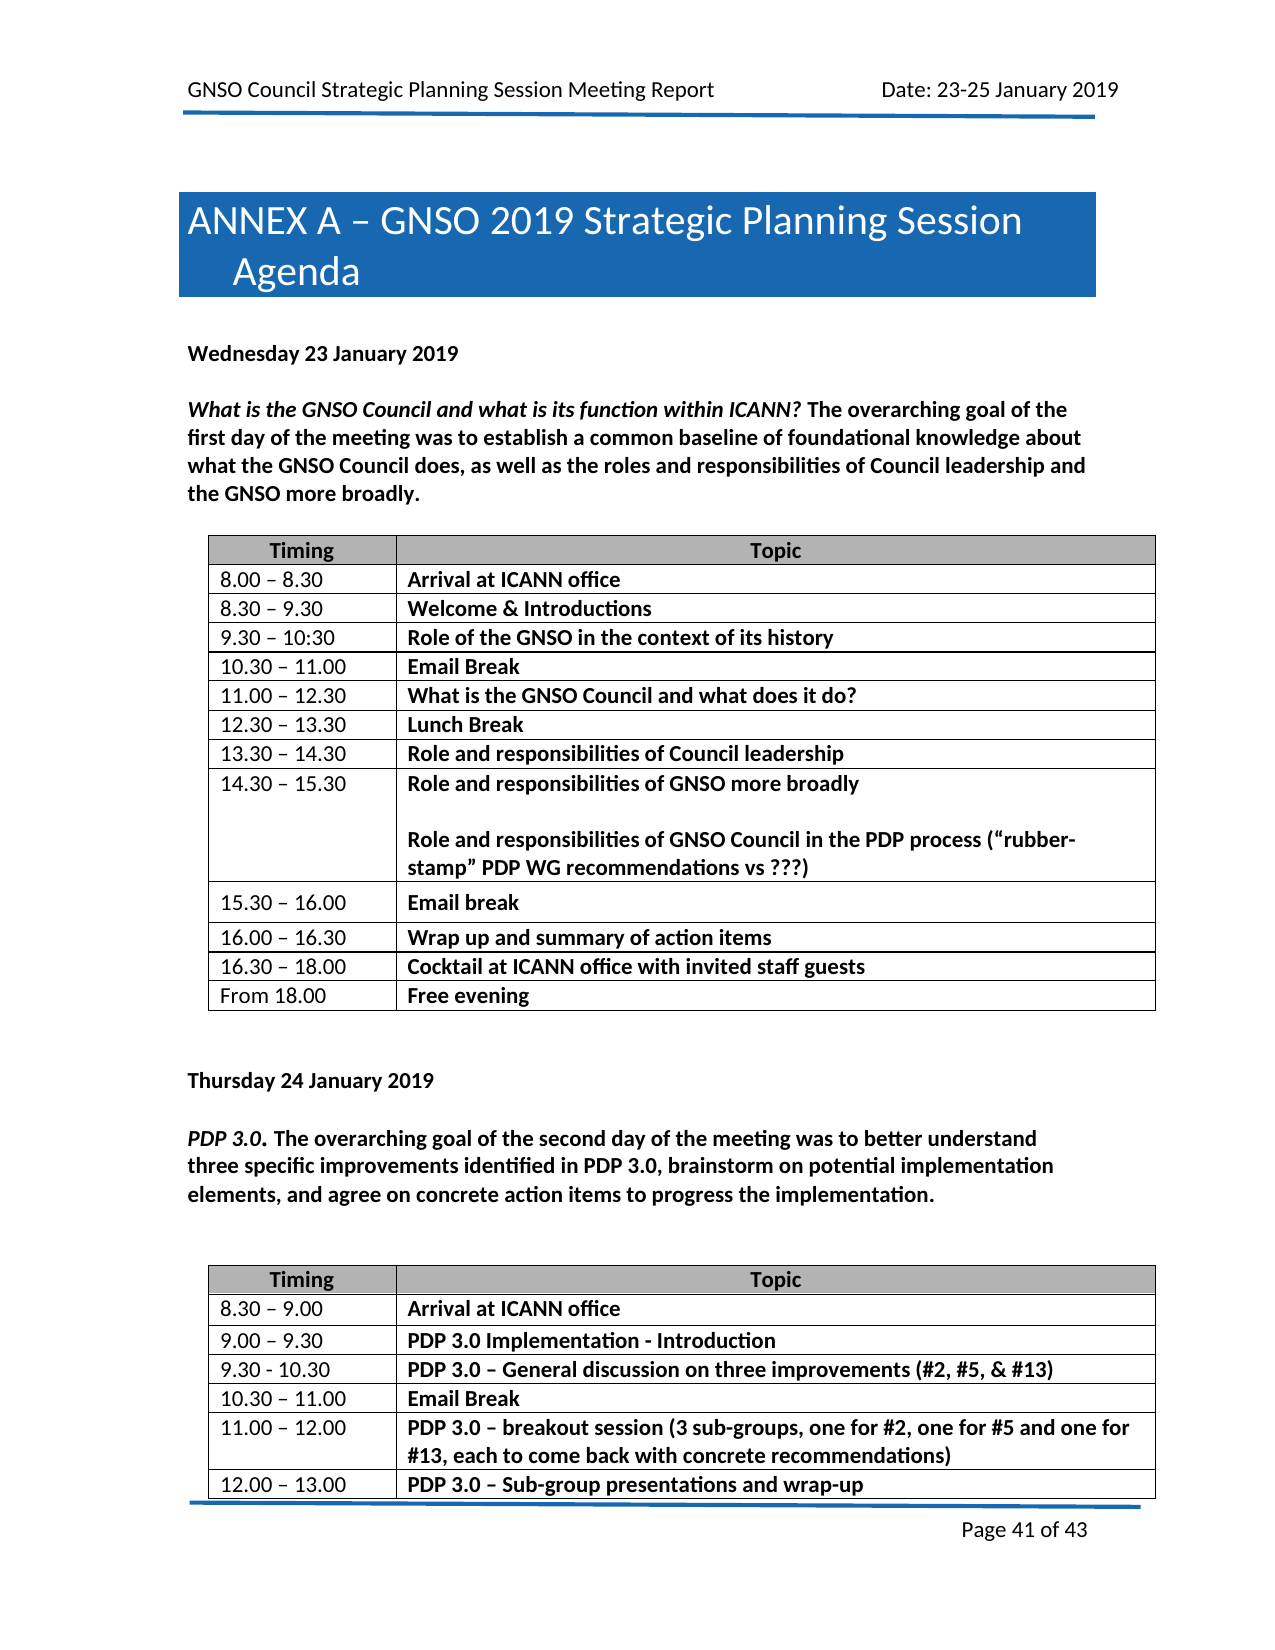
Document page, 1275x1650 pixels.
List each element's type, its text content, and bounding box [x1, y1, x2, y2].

table_cell 10.30 – 11.00 [209, 653, 396, 680]
table_cell Welcome & Introductions [397, 594, 1155, 622]
table_cell 11.00 – 12.30 [209, 681, 396, 709]
subtitle ANNEX A – GNSO 2019 Strategic Planning Session Agenda [179, 192, 1096, 297]
text Wednesday 23 January 2019 [187, 339, 1087, 367]
table_cell 15.30 – 16.00 [209, 882, 396, 922]
table_cell What is the GNSO Council and what does it do? [397, 681, 1155, 709]
table_cell Free evening [397, 981, 1155, 1009]
table_cell PDP 3.0 – General discussion on three improvements (#2, #5, & #13) [397, 1355, 1155, 1383]
table_cell 8.30 – 9.00 [209, 1295, 396, 1325]
table_cell Lunch Break [397, 711, 1155, 738]
table_cell 14.30 – 15.30 [209, 769, 396, 881]
table_cell 8.00 – 8.30 [209, 565, 396, 593]
table_cell PDP 3.0 – Sub-group presentations and wrap-up [397, 1470, 1155, 1498]
table_header Topic [397, 1266, 1155, 1293]
table_cell 13.30 – 14.30 [209, 740, 396, 768]
table_cell Email Break [397, 653, 1155, 680]
table_header Topic [397, 536, 1155, 564]
table_cell Arrival at ICANN office [397, 565, 1155, 593]
table_cell 10.30 – 11.00 [209, 1384, 396, 1412]
table_cell Cocktail at ICANN office with invited staff guests [397, 953, 1155, 980]
table_cell 9.30 - 10.30 [209, 1355, 396, 1383]
table_cell Role and responsibilities of Council leadership [397, 740, 1155, 768]
text PDP 3.0. The overarching goal of the second day of the meeting was to better understand three specific improvements identified in PDP 3.0, brainstorm on potential implementation elements, and agree on concrete action items to progress the implementation. [187, 1123, 1087, 1208]
table_header Timing [209, 1266, 396, 1293]
table_cell 12.00 – 13.00 [209, 1470, 396, 1498]
table_cell PDP 3.0 – breakout session (3 sub-groups, one for #2, one for #5 and one for #13, each to come back with concrete recommendations) [397, 1413, 1155, 1469]
table_cell 12.30 – 13.30 [209, 711, 396, 738]
table_cell 16.30 – 18.00 [209, 953, 396, 980]
table_cell 11.00 – 12.00 [209, 1413, 396, 1469]
table_cell Role and responsibilities of GNSO more broadly Role and responsibilities of GNSO Council in the PDP process (“rubber-stamp” PDP WG recommendations vs ???) [397, 769, 1155, 881]
table_cell Email Break [397, 1384, 1155, 1412]
table_cell 9.30 – 10:30 [209, 623, 396, 651]
table_cell Role of the GNSO in the context of its history [397, 623, 1155, 651]
table_header Timing [209, 536, 396, 564]
table_cell 8.30 – 9.30 [209, 594, 396, 622]
text What is the GNSO Council and what is its function within ICANN? The overarching goal of the first day of the meeting was to establish a common baseline of foundational knowledge about what the GNSO Council does, as well as the roles and responsibilities of Council leadership and the GNSO more broadly. [187, 395, 1087, 507]
table_cell Arrival at ICANN office [397, 1295, 1155, 1325]
table_cell PDP 3.0 Implementation - Introduction [397, 1326, 1155, 1354]
table_cell Wrap up and summary of action items [397, 923, 1155, 951]
table_cell Email break [397, 882, 1155, 922]
table_cell From 18.00 [209, 981, 396, 1009]
table_cell 16.00 – 16.30 [209, 923, 396, 951]
text Thursday 24 January 2019 [187, 1067, 1087, 1094]
table_cell 9.00 – 9.30 [209, 1326, 396, 1354]
